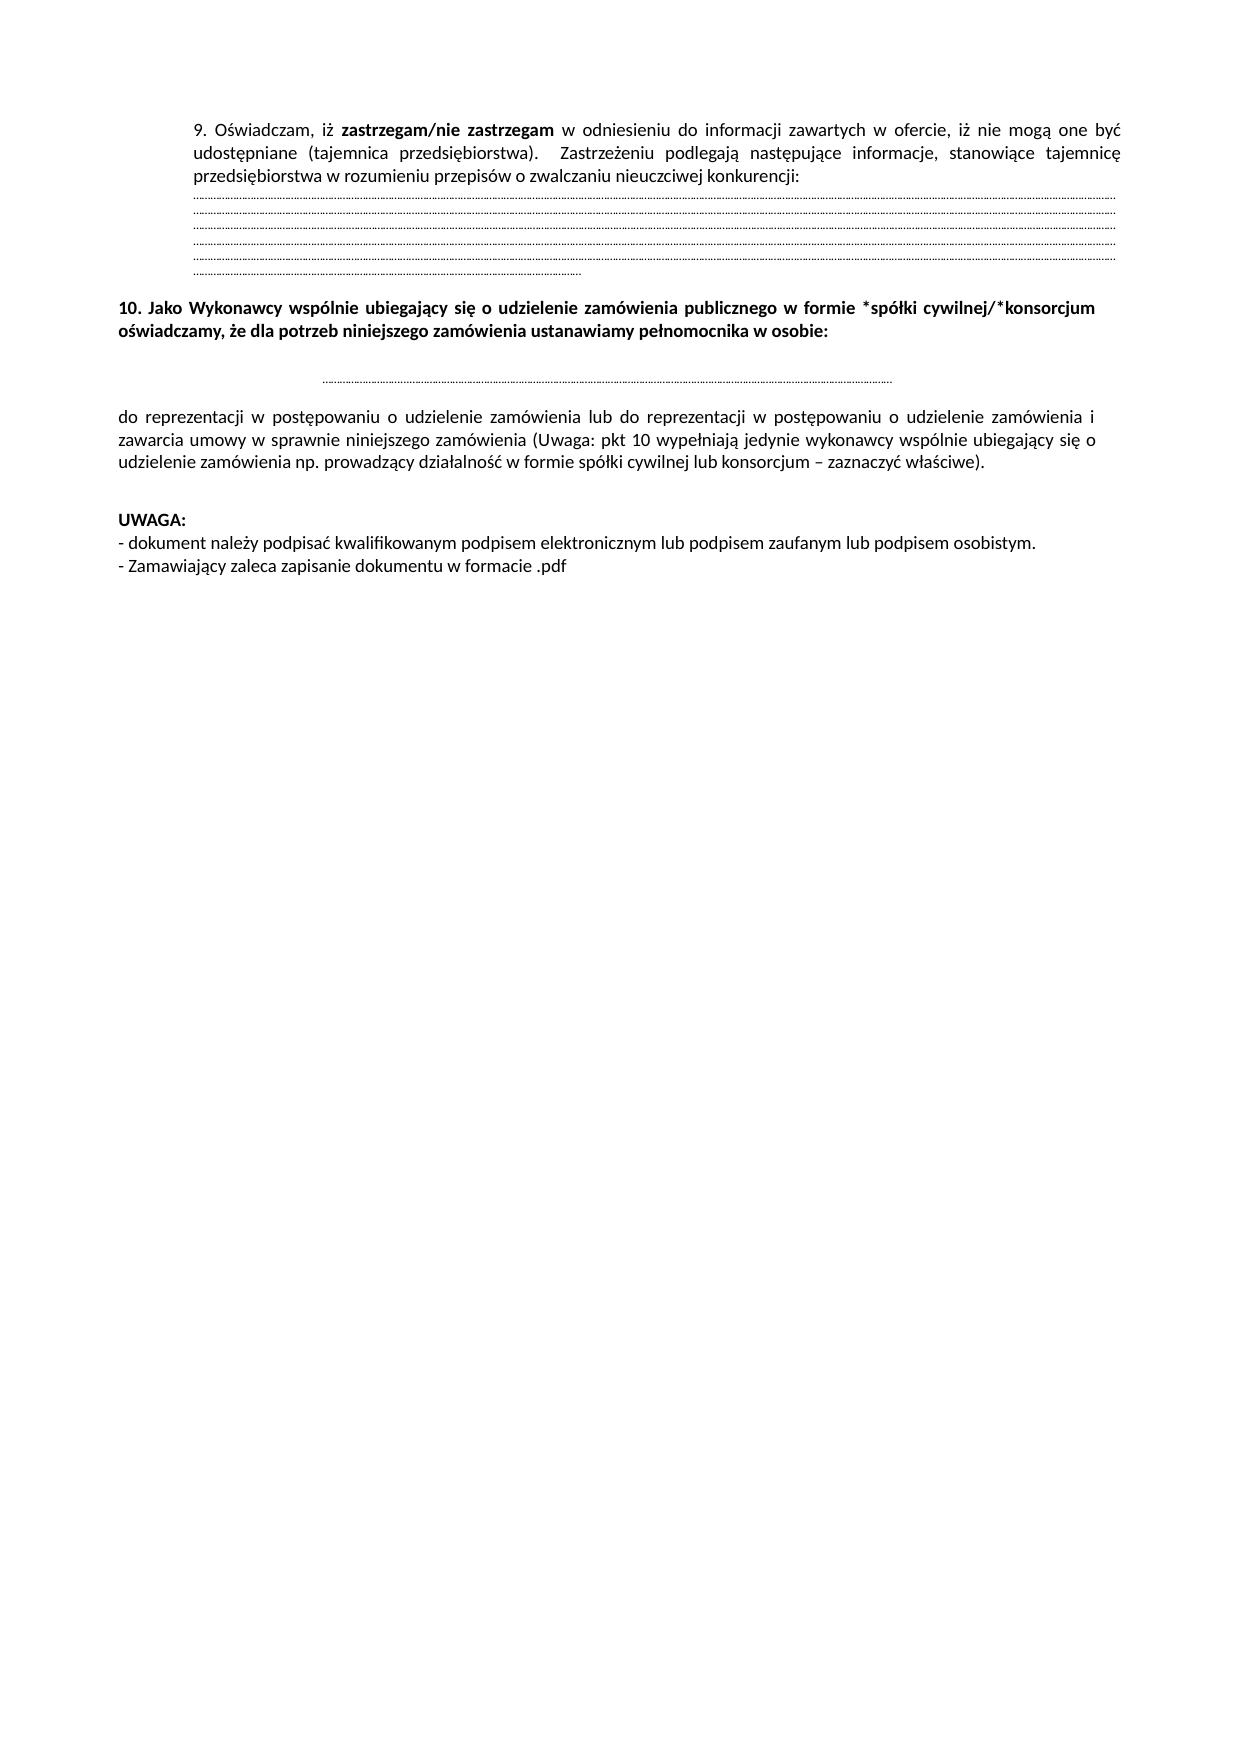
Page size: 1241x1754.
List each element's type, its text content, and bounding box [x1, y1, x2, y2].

text - Zamawiający zaleca zapisanie dokumentu w formacie .pdf [118, 554, 1122, 577]
list ………………………………………………………………………………………………………………………………………………………………………………………………………………………………………………………………………………………………………………………………………………………………………………………………………………………………………………………………………………………………………………………………………………………………………………………………………………………………………………………………………………………………………………………………………………………………………………………………………………………………………………………………………………………………………………………………………………………………………………………………………………………………………………………………………………………………………………………………………………………………………………………………………………………………………………………………………………………………………………………………………………………………………………………………………………………………………………………………………………………………………………………………………………………………………………………………………… [193, 187, 1122, 279]
text do reprezentacji w postępowaniu o udzielenie zamówienia lub do reprezentacji w postępowaniu o udzielenie zamówienia i zawarcia umowy w sprawnie niniejszego zamówienia (Uwaga: pkt 10 wypełniają jedynie wykonawcy wspólnie ubiegający się o udzielenie zamówienia np. prowadzący działalność w formie spółki cywilnej lub konsorcjum – zaznaczyć właściwe). [118, 405, 1097, 473]
text - dokument należy podpisać kwalifikowanym podpisem elektronicznym lub podpisem zaufanym lub podpisem osobistym. [118, 531, 1122, 554]
text UWAGA: [118, 508, 1122, 531]
text 10. Jako Wykonawcy wspólnie ubiegający się o udzielenie zamówienia publicznego w formie *spółki cywilnej/*konsorcjum oświadczamy, że dla potrzeb niniejszego zamówienia ustanawiamy pełnomocnika w osobie: [118, 296, 1097, 342]
text ………………………...…………………………………………………………………………………………………………………………………………………… [118, 372, 1097, 387]
list 9. Oświadczam, iż zastrzegam/nie zastrzegam w odniesieniu do informacji zawartych w ofercie, iż nie mogą one być udostępniane (tajemnica przedsiębiorstwa). Zastrzeżeniu podlegają następujące informacje, stanowiące tajemnicę przedsiębiorstwa w rozumieniu przepisów o zwalczaniu nieuczciwej konkurencji: [193, 118, 1122, 187]
